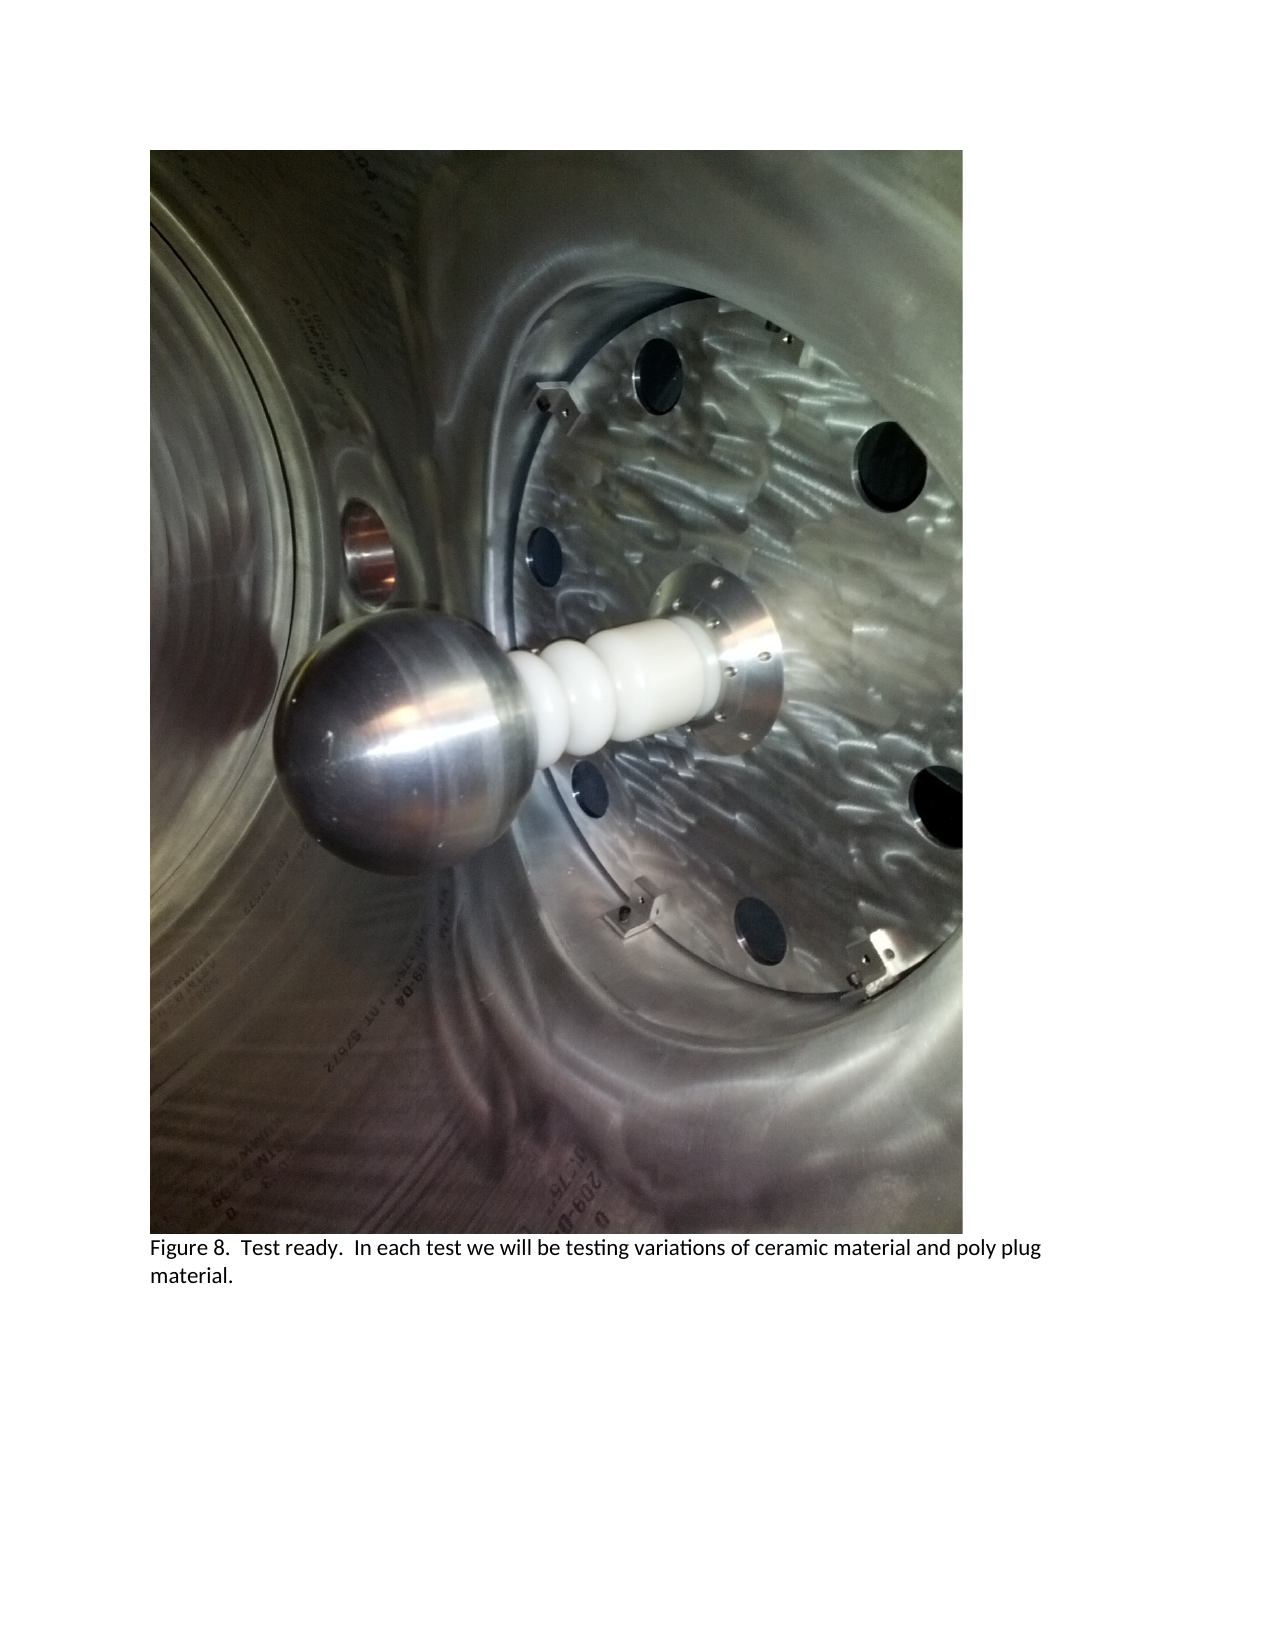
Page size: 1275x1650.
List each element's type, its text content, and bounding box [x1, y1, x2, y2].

text Figure 8. Test ready. In each test we will be testing variations of ceramic material and poly plug material. [150, 1233, 1125, 1289]
picture [150, 150, 963, 1234]
